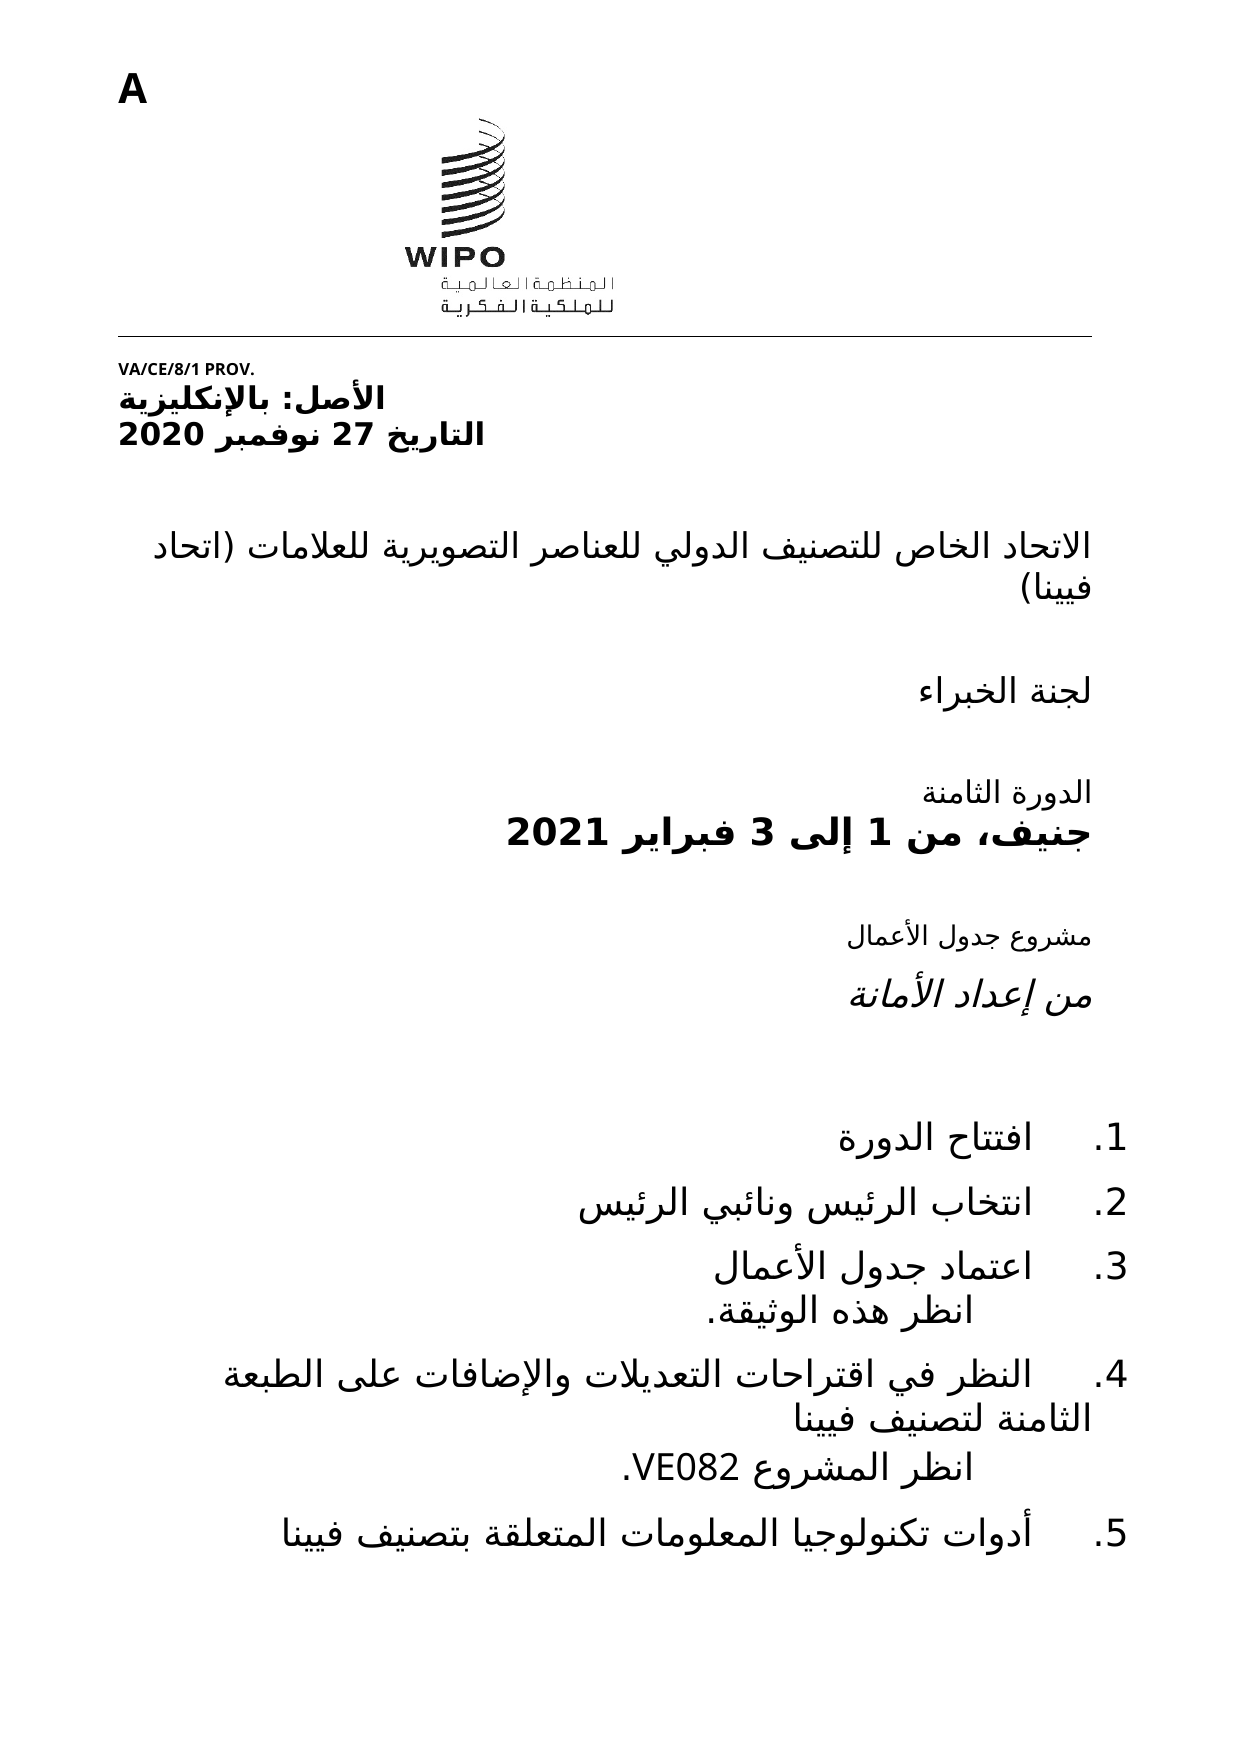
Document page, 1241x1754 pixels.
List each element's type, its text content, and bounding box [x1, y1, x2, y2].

text مشروع جدول الأعمال [118, 920, 1092, 951]
text النظر في اقتراحات التعديلات والإضافات على الطبعة الثامنة لتصنيف فيينا [118, 1353, 1092, 1440]
text A [118, 59, 1092, 116]
text افتتاح الدورة [118, 1116, 1092, 1159]
subtitle الاتحاد الخاص للتصنيف الدولي للعناصر التصويرية للعلامات (اتحاد فيينا) [118, 526, 1092, 608]
text الدورة الثامنة [118, 774, 1092, 811]
text من إعداد الأمانة [118, 972, 1092, 1016]
picture [402, 115, 620, 324]
list انظر هذه الوثيقة. [118, 1288, 974, 1332]
text الأصل: بالإنكليزية [118, 380, 1092, 417]
list انظر المشروع VE082. [118, 1440, 974, 1491]
text انتخاب الرئيس ونائبي الرئيس [118, 1180, 1092, 1224]
text جنيف، من 1 إلى 3 فبراير 2021 [118, 811, 1092, 854]
text التاريخ 27 نوفمبر 2020 [118, 417, 1092, 453]
text اعتماد جدول الأعمال [118, 1245, 1092, 1288]
text أدوات تكنولوجيا المعلومات المتعلقة بتصنيف فيينا [118, 1512, 1092, 1556]
text VA/CE/8/1 PROV. [118, 337, 1092, 380]
subtitle لجنة الخبراء [118, 671, 1092, 712]
